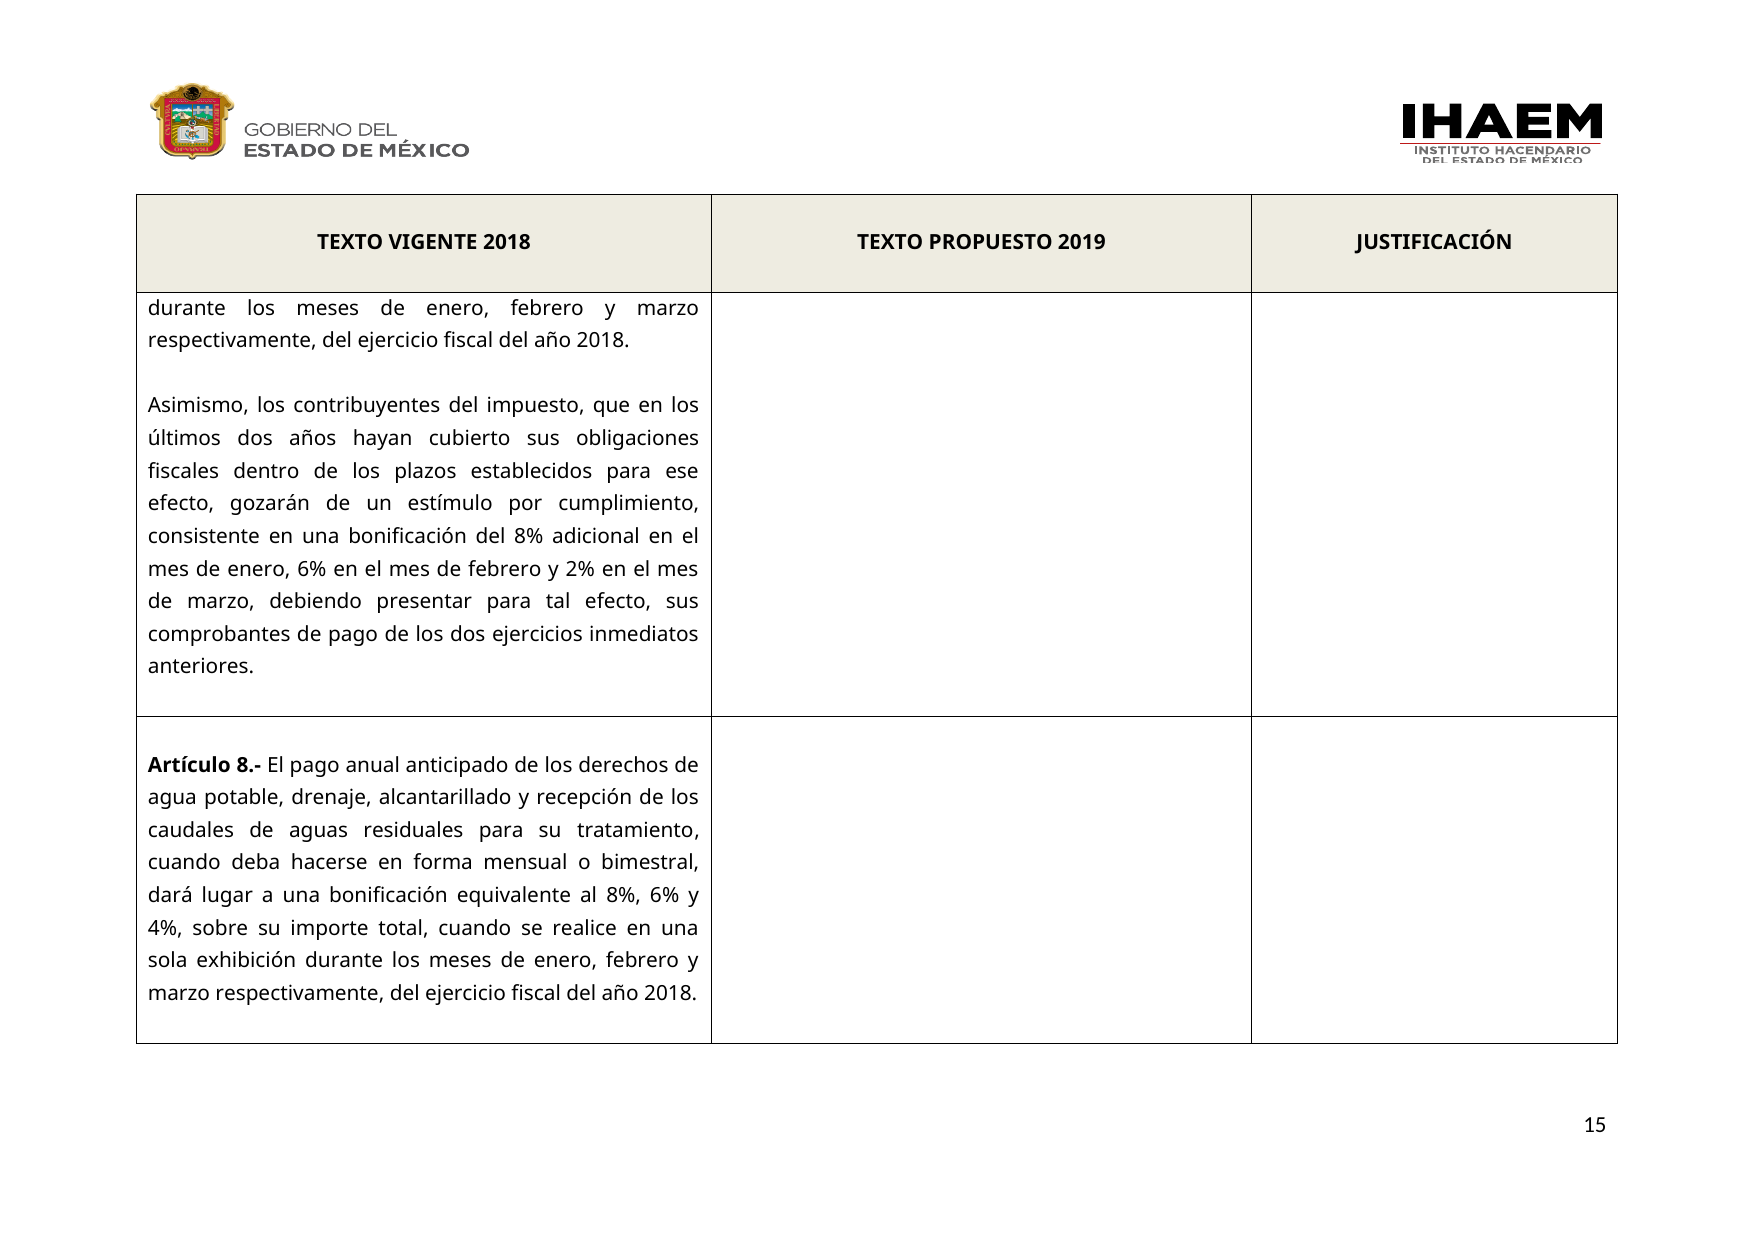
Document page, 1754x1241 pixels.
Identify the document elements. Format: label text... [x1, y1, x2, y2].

table_header TEXTO PROPUESTO 2019 [712, 195, 1251, 292]
table_cell [712, 717, 1251, 1042]
table_cell [712, 293, 1251, 716]
picture [147, 80, 472, 162]
table_header TEXTO VIGENTE 2018 [137, 195, 711, 292]
table_header JUSTIFICACIÓN [1252, 195, 1617, 292]
table_cell [1252, 293, 1617, 716]
table_cell [1252, 717, 1617, 1042]
